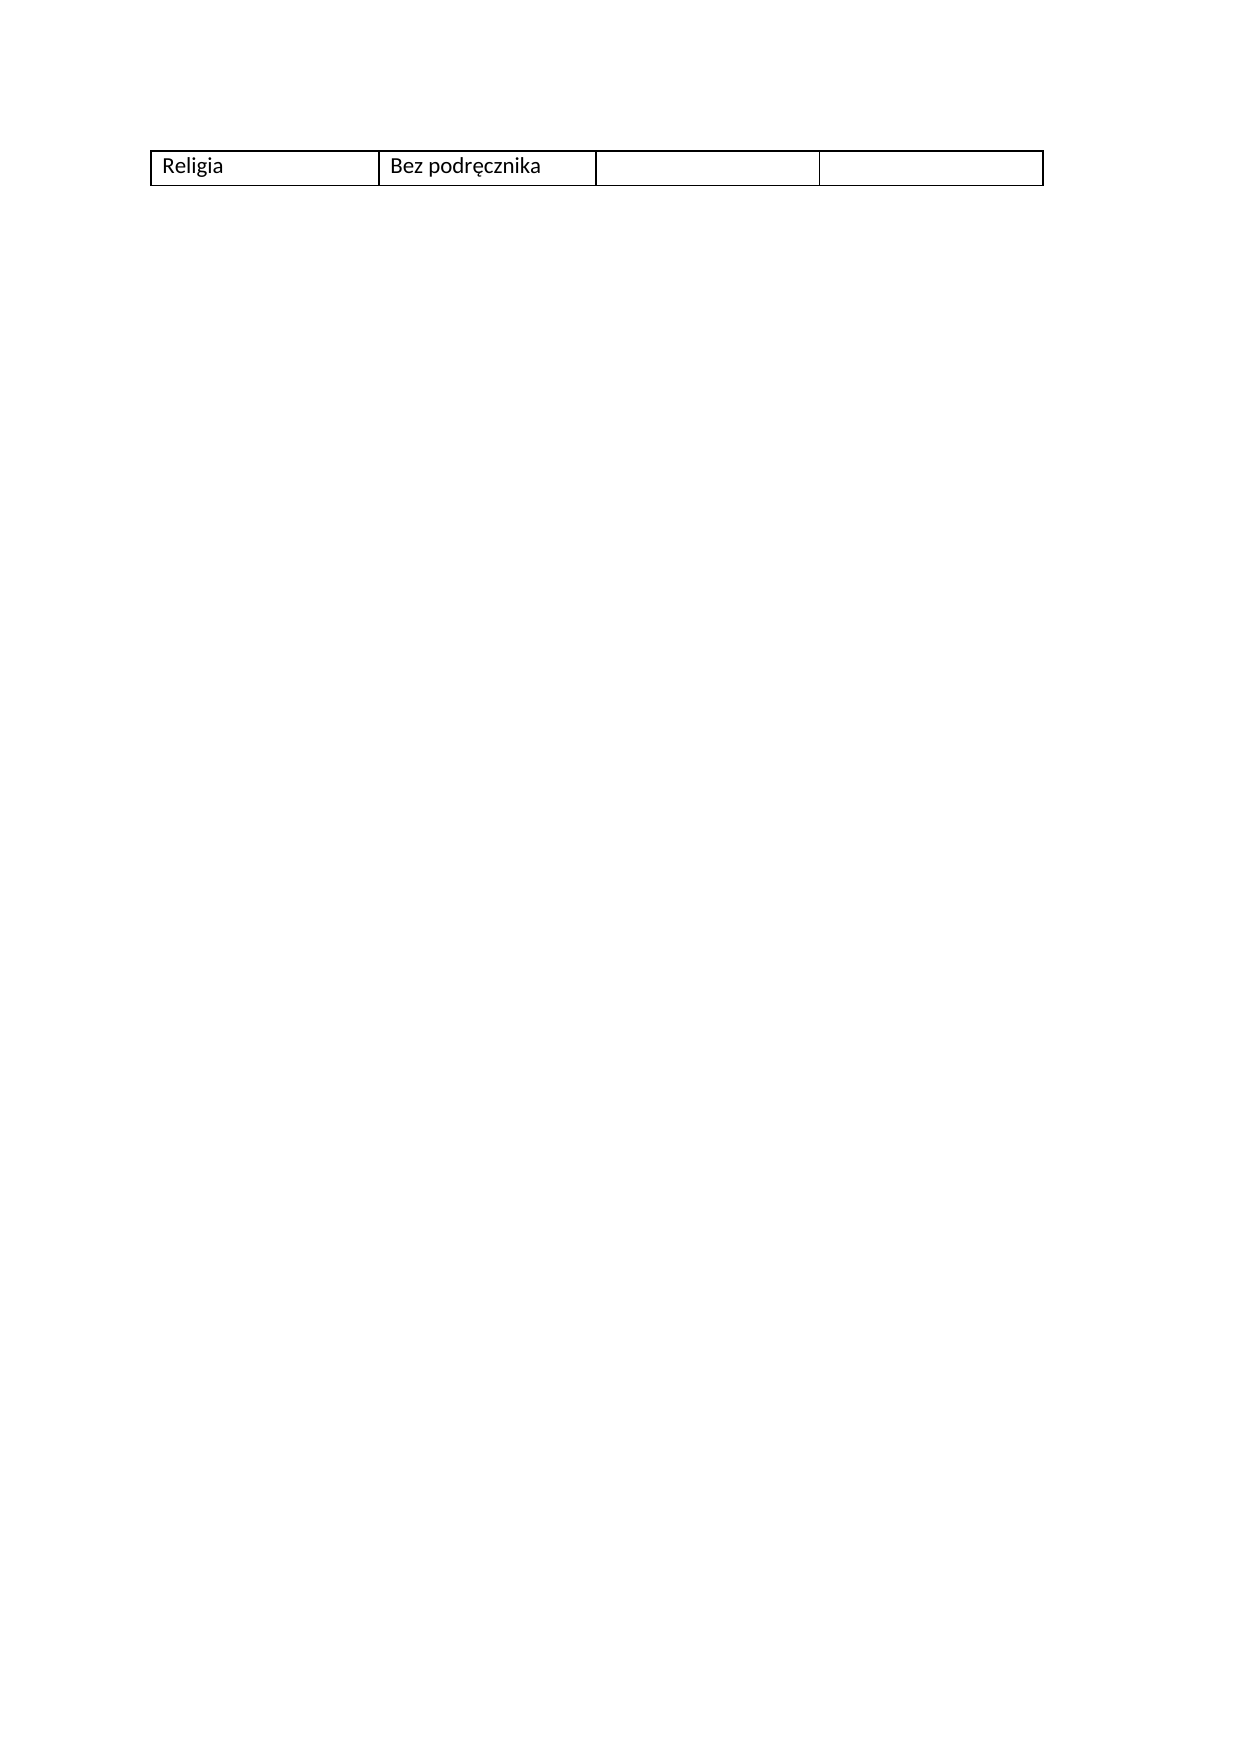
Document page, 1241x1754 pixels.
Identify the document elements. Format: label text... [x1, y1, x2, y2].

table_cell [820, 152, 1042, 185]
table_cell Bez podręcznika [380, 152, 595, 185]
table_cell Religia [152, 152, 378, 185]
table_cell [597, 152, 819, 185]
